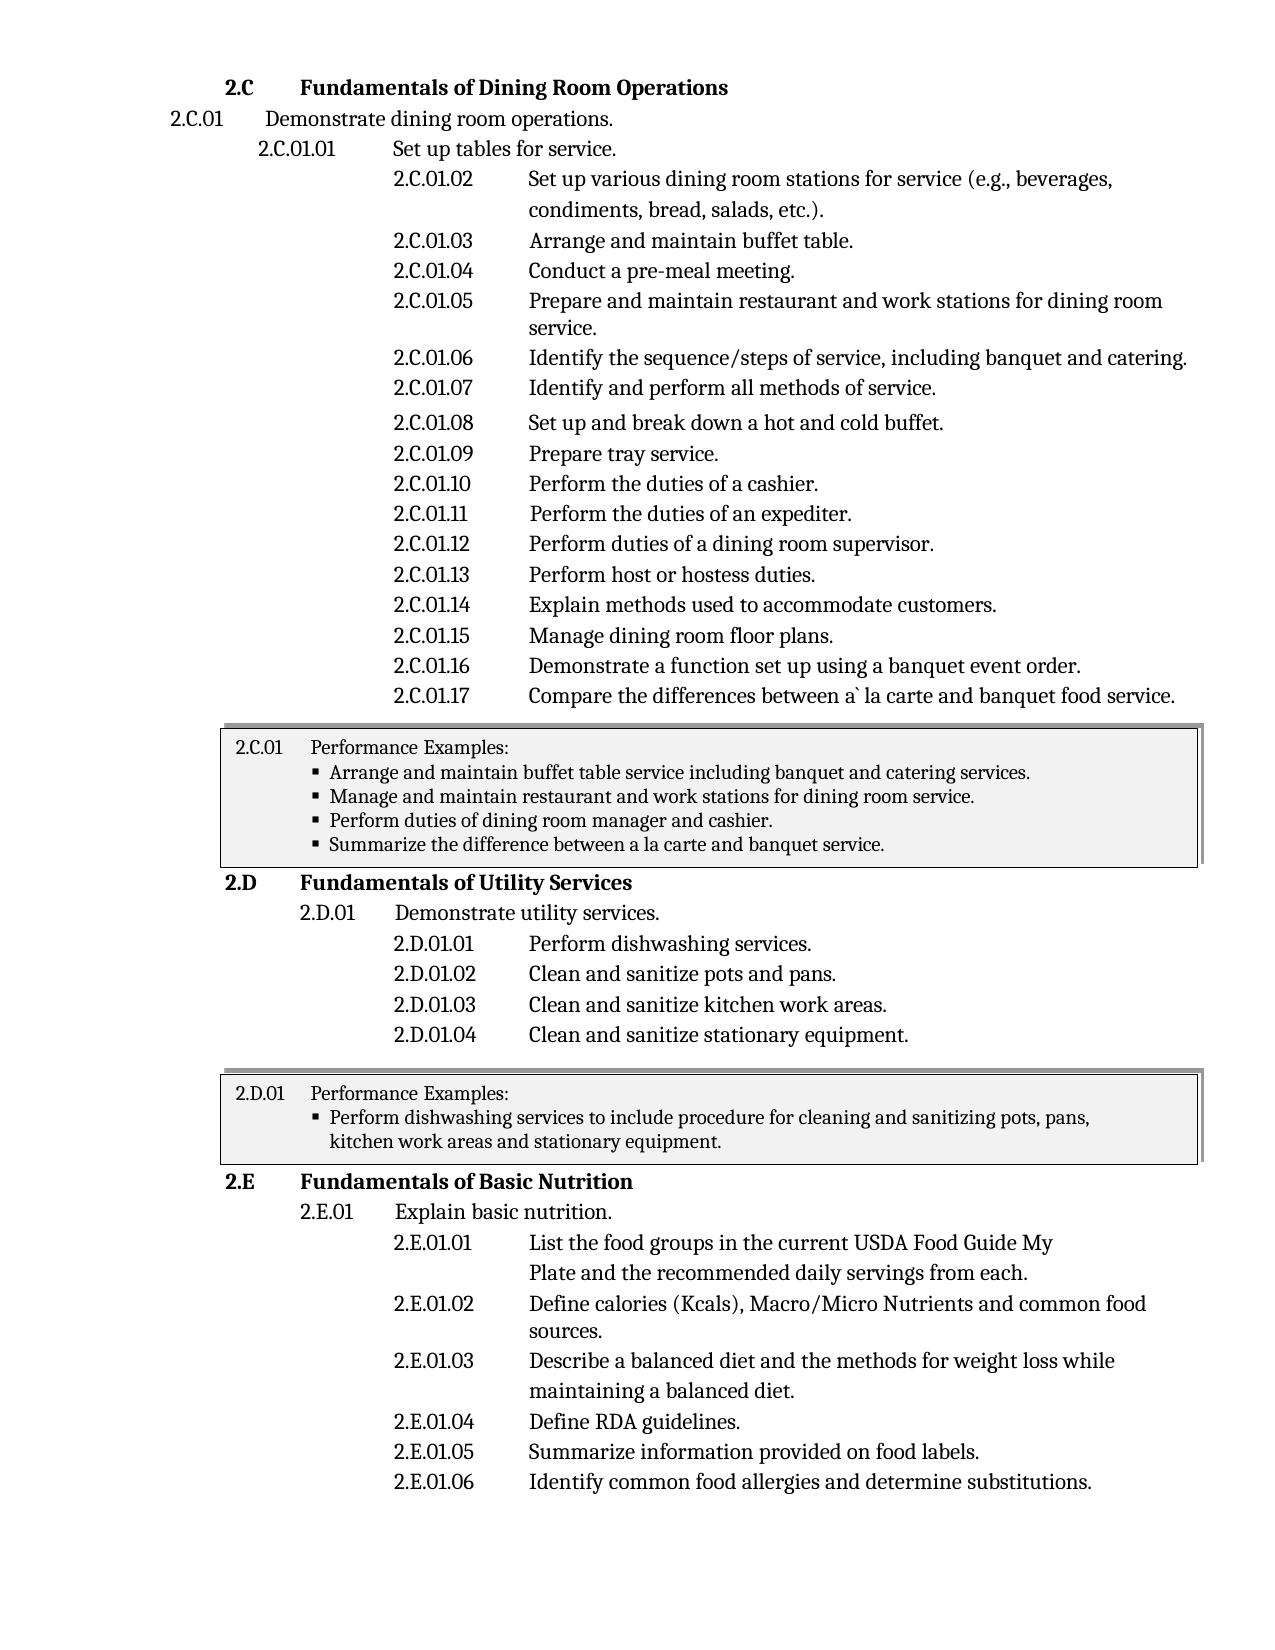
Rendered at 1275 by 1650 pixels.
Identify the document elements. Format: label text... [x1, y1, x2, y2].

picture [224, 723, 1204, 864]
subtitle Fundamentals of Basic Nutrition [225, 1162, 1200, 1195]
list Identify and perform all methods of service. [393, 375, 1200, 402]
list Set up various dining room stations for service (e.g., beverages, condiments, bread, salads, etc.). [393, 166, 1119, 223]
list Clean and sanitize kitchen work areas. [394, 991, 1200, 1018]
list Perform the duties of a cashier. [394, 471, 1200, 497]
list Clean and sanitize stationary equipment. [394, 1022, 1200, 1048]
list Explain methods used to accommodate customers. [394, 592, 1200, 619]
list Identify the sequence/steps of service, including banquet and catering. [393, 345, 1200, 371]
list Perform host or hostess duties. [394, 562, 1200, 588]
list Prepare tray service. [394, 440, 1200, 467]
list Identify common food allergies and determine substitutions. [394, 1469, 1200, 1496]
list Define RDA guidelines. [394, 1408, 1200, 1435]
picture [224, 1068, 1204, 1162]
list Demonstrate a function set up using a banquet event order. [394, 653, 1200, 679]
list Arrange and maintain buffet table. [393, 227, 1200, 253]
subtitle Fundamentals of Utility Services [225, 864, 1200, 896]
list Define calories (Kcals), Macro/Micro Nutrients and common food sources. [394, 1290, 1200, 1343]
list Summarize information provided on food labels. [394, 1439, 1200, 1465]
list Demonstrate dining room operations. [75, 106, 613, 132]
subtitle Fundamentals of Dining Room Operations [225, 75, 1200, 101]
list Conduct a pre-meal meeting. [393, 258, 1200, 284]
list Perform the duties of an expediter. [394, 501, 1200, 527]
list List the food groups in the current USDA Food Guide My Plate and the recommended daily servings from each. [394, 1229, 1059, 1286]
list Set up tables for service. [75, 136, 617, 162]
list Describe a balanced diet and the methods for weight loss while maintaining a balanced diet. [394, 1347, 1117, 1404]
list Perform duties of a dining room supervisor. [394, 531, 1200, 558]
list Set up and break down a hot and cold buffet. [394, 410, 1200, 436]
list Clean and sanitize pots and pans. [394, 961, 1200, 987]
list Demonstrate utility services. [300, 900, 1200, 926]
list Compare the differences between a` la carte and banquet food service. [394, 683, 1200, 709]
list Manage dining room floor plans. [394, 622, 1200, 649]
list Perform dishwashing services. [394, 931, 1200, 957]
list Prepare and maintain restaurant and work stations for dining room service. [393, 288, 1200, 341]
list Explain basic nutrition. [300, 1199, 1200, 1225]
